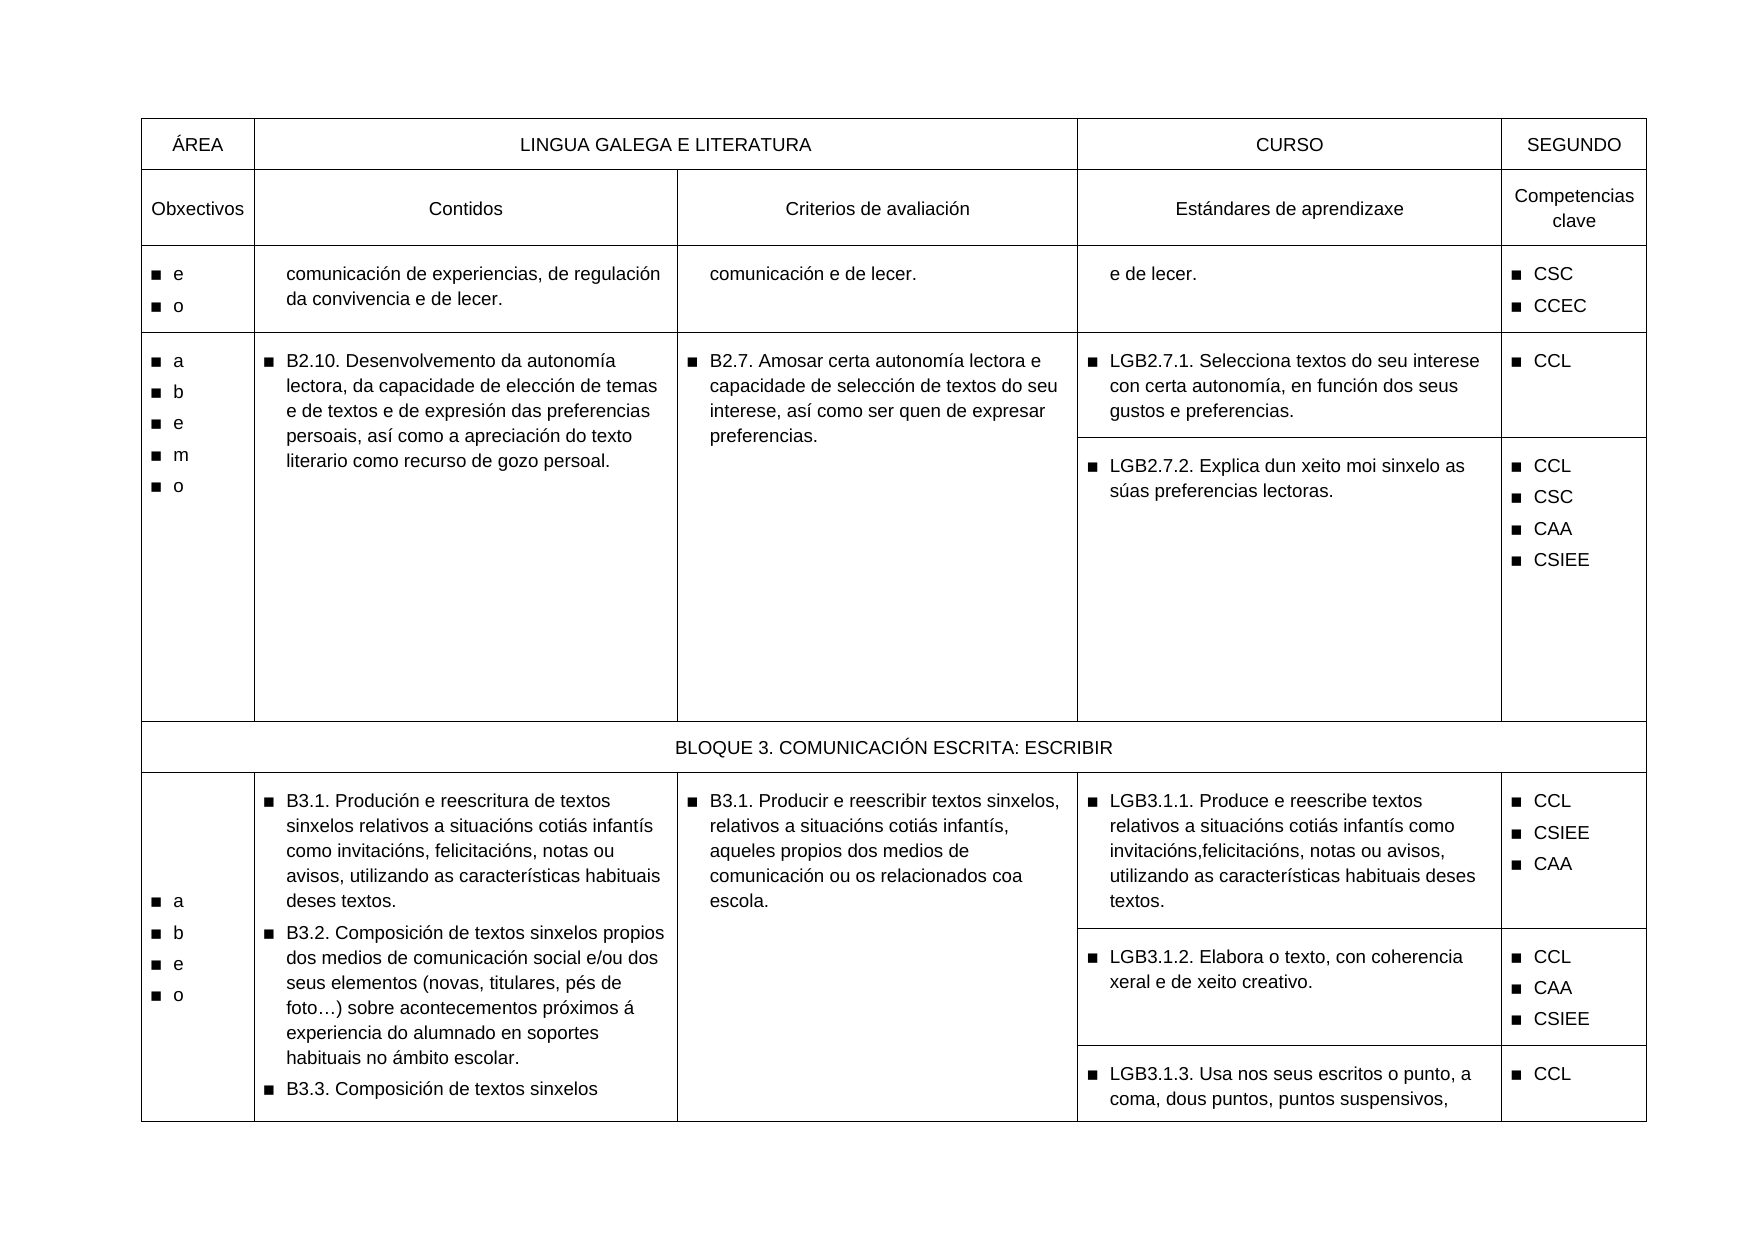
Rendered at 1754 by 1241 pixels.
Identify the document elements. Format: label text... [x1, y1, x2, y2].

table_cell B2.10. Desenvolvemento da autonomía lectora, da capacidade de elección de temas e de textos e de expresión das preferencias persoais, así como a apreciación do texto literario como recurso de gozo persoal. [255, 333, 677, 721]
table_cell a b e o [142, 773, 254, 1121]
table_header LINGUA GALEGA E LITERATURA [255, 119, 1077, 169]
table_cell CCL CSC CAA CSIEE [1502, 438, 1646, 721]
table_cell BLOQUE 3. COMUNICACIÓN ESCRITA: ESCRIBIR [142, 722, 1646, 772]
table_cell Competencias clave [1502, 170, 1646, 245]
table_cell LGB2.7.1. Selecciona textos do seu interese con certa autonomía, en función dos seus gustos e preferencias. [1078, 333, 1501, 437]
table_cell a b e o [142, 246, 254, 332]
table_cell Obxectivos [142, 170, 254, 245]
table_cell Criterios de avaliación [678, 170, 1077, 245]
table_cell Estándares de aprendizaxe [1078, 170, 1501, 245]
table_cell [1078, 1046, 1501, 1121]
table_cell CCL [1502, 333, 1646, 437]
table_cell CCL CSIEE CAA [1502, 773, 1646, 927]
table_cell CCL CAA CSIEE [1502, 929, 1646, 1045]
table_cell CCL CAA CSC CCEC [1502, 246, 1646, 332]
table_header CURSO [1078, 119, 1501, 169]
table_cell LGB3.1.1. Produce e reescribe textos relativos a situacións cotiás infantís como invitacións,felicitacións, notas ou avisos, utilizando as características habituais deses textos. [1078, 773, 1501, 927]
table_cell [678, 246, 1077, 332]
table_cell B3.1. Produción e reescritura de textos sinxelos relativos a situacións cotiás infantís como invitacións, felicitacións, notas ou avisos, utilizando as características habituais deses textos. B3.2. Composición de textos sinxelos propios dos medios de comunicación social e/ou dos seus elementos (novas, titulares, pés de foto…) sobre acontecementos próximos á experiencia do alumnado en soportes habituais no ámbito escolar. B3.3. Composición de textos sinxelos relacionados coa escola para obter, organizar e comunicar información (cuestionarios, listaxes, descricións, explicacións elementais). B3.4. Respecto polas convencións xerais da escrita: uso das maiúsculas e do punto. B3.5. Utilización de xeito guiado de estratexias para a produción de textos, respondendo as preguntas de para quen, e que escribir, recoñecendo o tipo de texto (nota, aviso, conto). [255, 773, 677, 1121]
table_header ÁREA [142, 119, 254, 169]
table_cell LGB2.7.2. Explica dun xeito moi sinxelo as súas preferencias lectoras. [1078, 438, 1501, 721]
table_cell a b e m o [142, 333, 254, 721]
table_cell CCL [1502, 1046, 1646, 1121]
table_header SEGUNDO [1502, 119, 1646, 169]
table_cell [255, 246, 677, 332]
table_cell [1078, 246, 1501, 332]
table_cell B3.1. Producir e reescribir textos sinxelos, relativos a situacións cotiás infantís, aqueles propios dos medios de comunicación ou os relacionados coa escola. [678, 773, 1077, 1121]
table_cell B2.7. Amosar certa autonomía lectora e capacidade de selección de textos do seu interese, así como ser quen de expresar preferencias. [678, 333, 1077, 721]
table_cell Contidos [255, 170, 677, 245]
table_cell LGB3.1.2. Elabora o texto, con coherencia xeral e de xeito creativo. [1078, 929, 1501, 1045]
